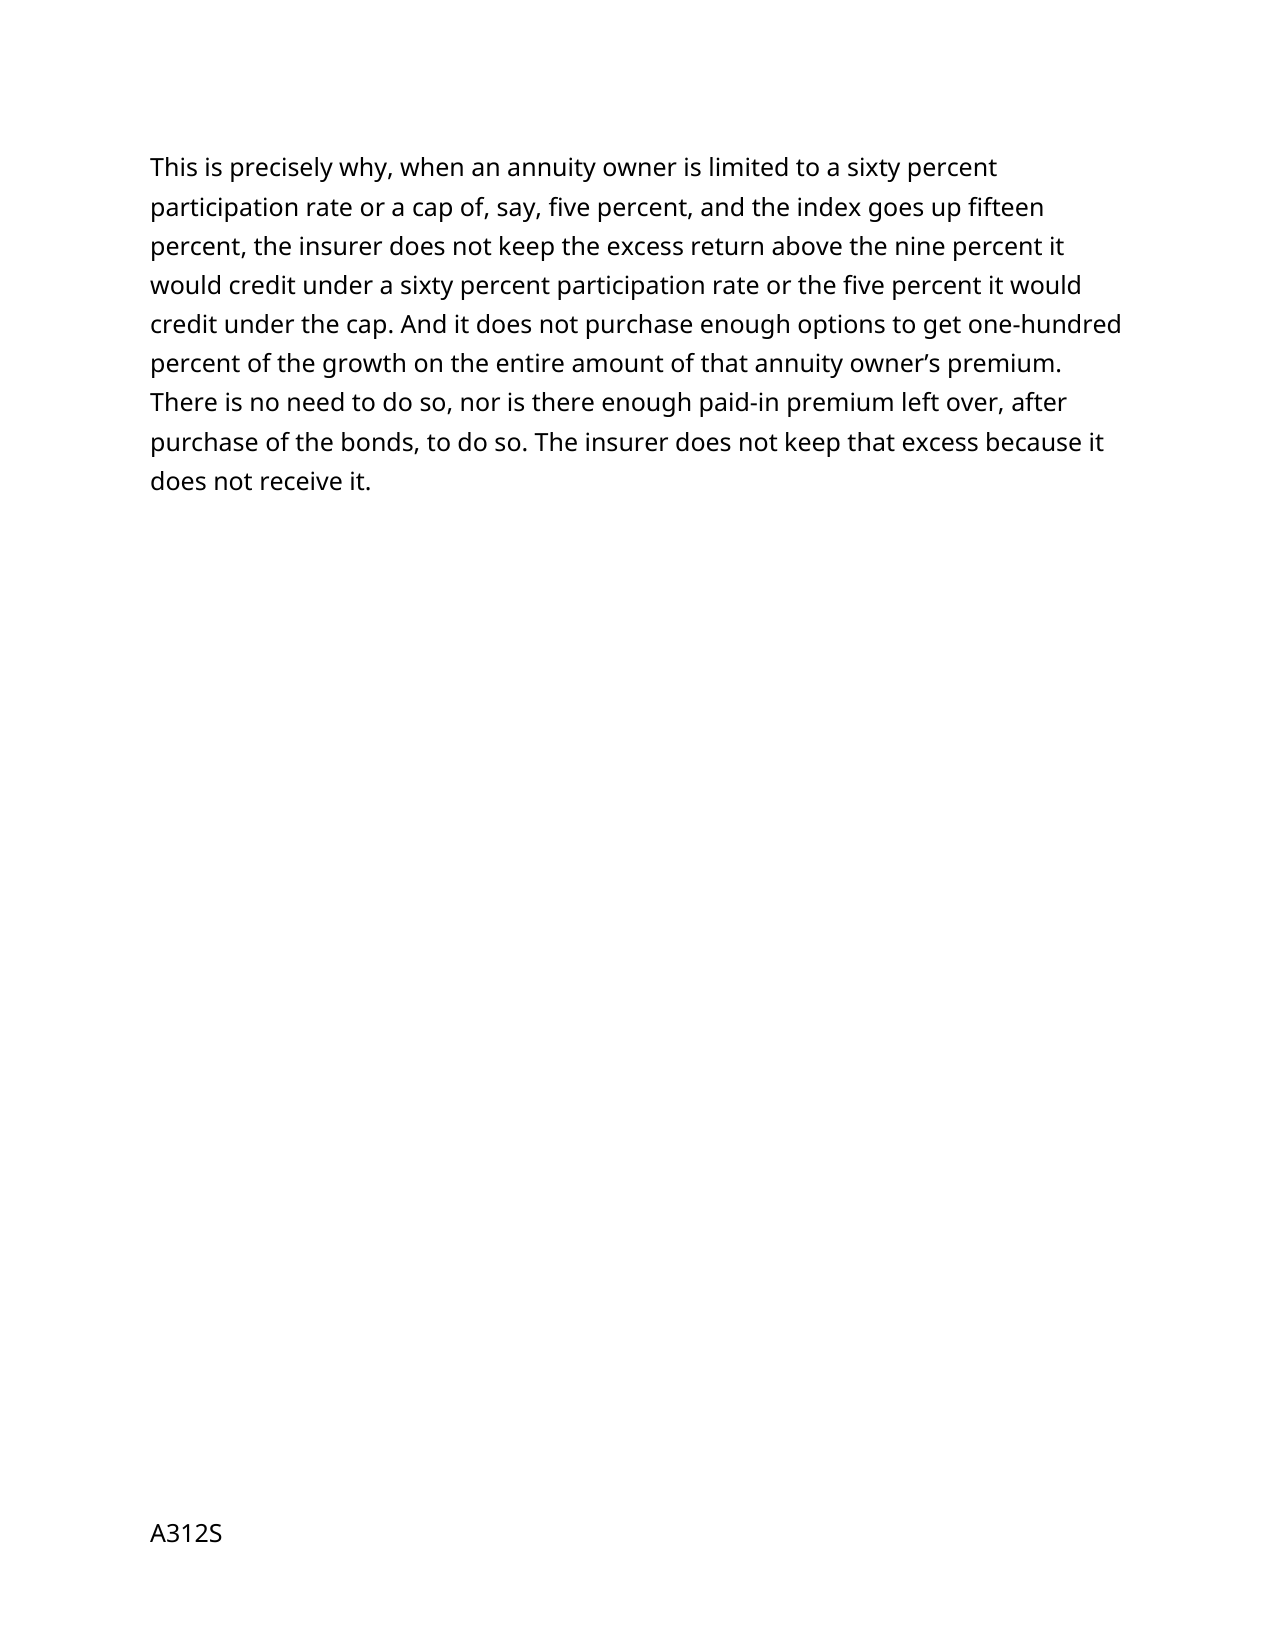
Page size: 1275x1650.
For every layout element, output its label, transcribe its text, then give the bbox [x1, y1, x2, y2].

text This is precisely why, when an annuity owner is limited to a sixty percent participation rate or a cap of, say, five percent, and the index goes up fifteen percent, the insurer does not keep the excess return above the nine percent it would credit under a sixty percent participation rate or the five percent it would credit under the cap. And it does not purchase enough options to get one-hundred percent of the growth on the entire amount of that annuity owner’s premium. There is no need to do so, nor is there enough paid-in premium left over, after purchase of the bonds, to do so. The insurer does not keep that excess because it does not receive it. [150, 150, 1125, 497]
